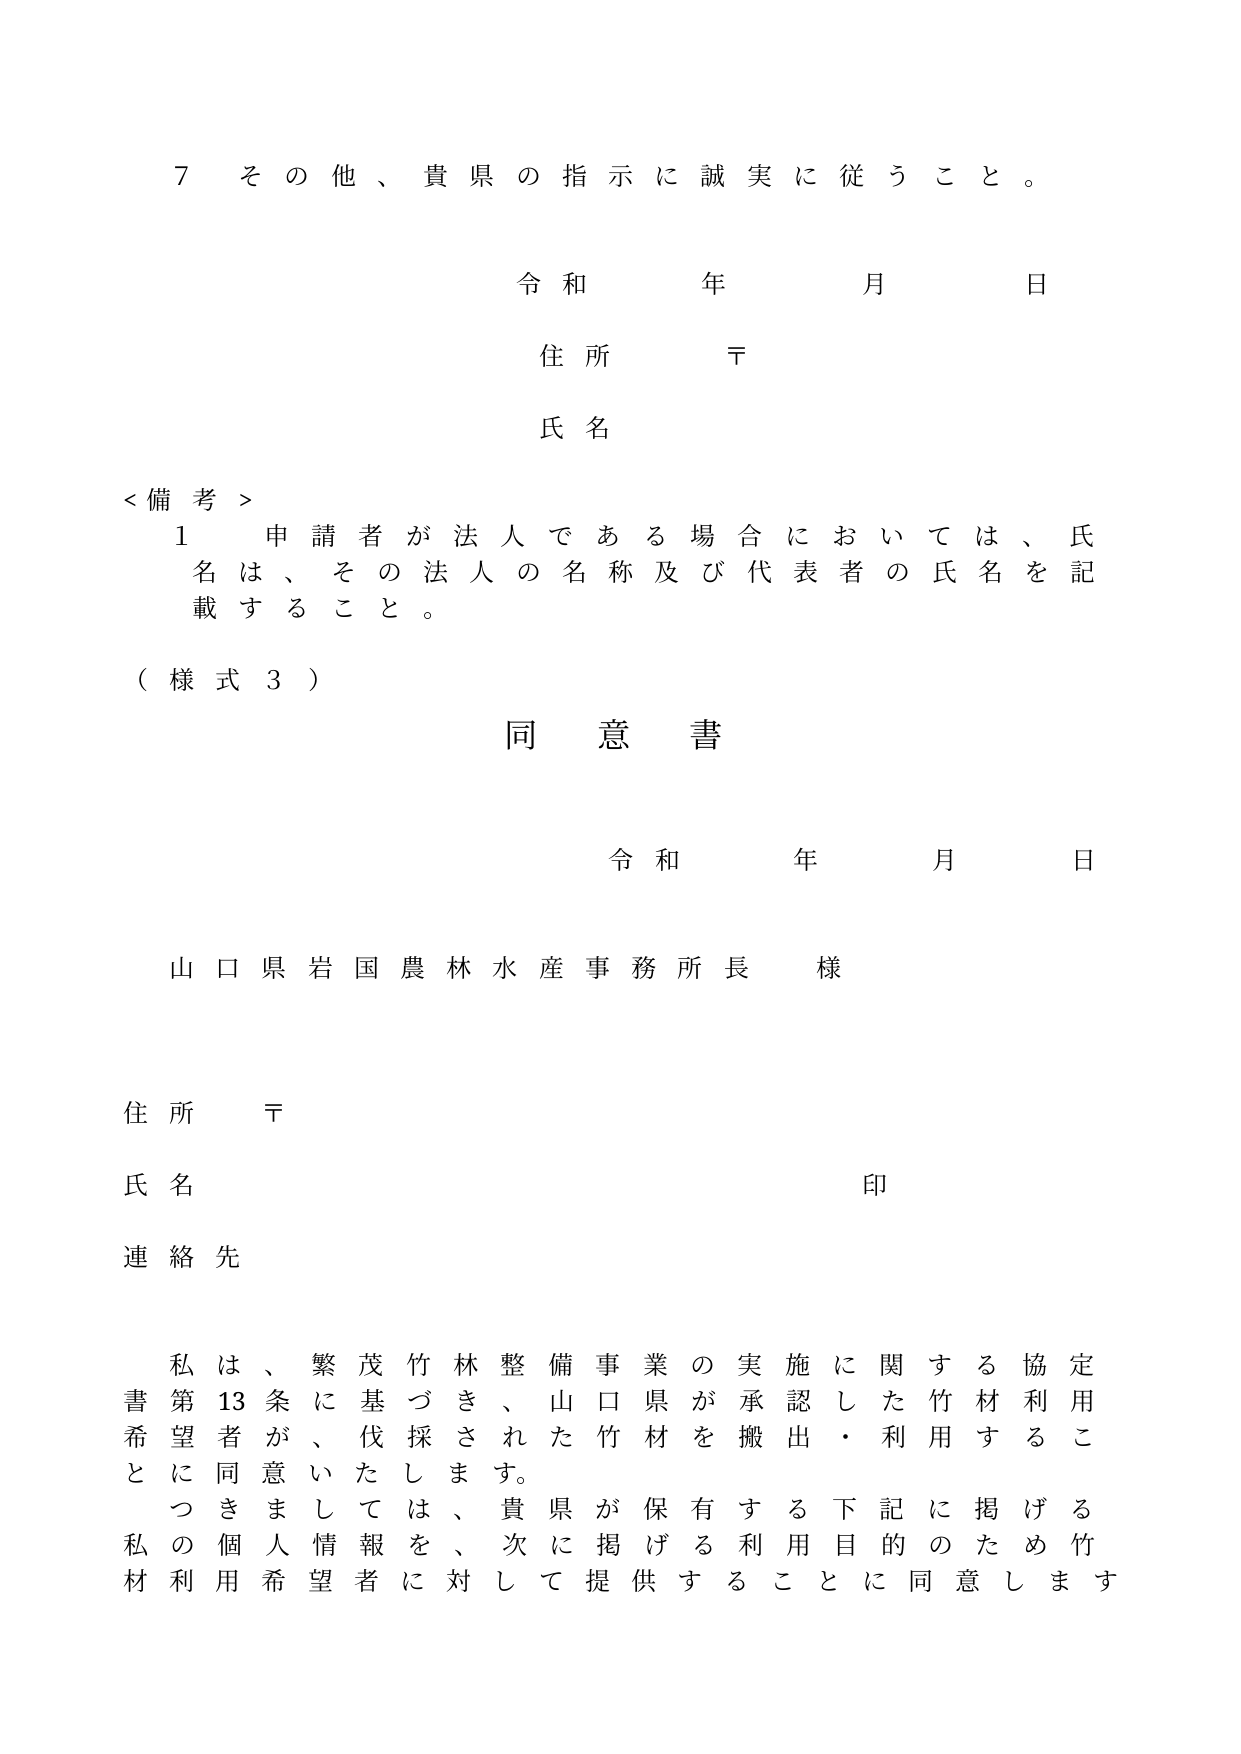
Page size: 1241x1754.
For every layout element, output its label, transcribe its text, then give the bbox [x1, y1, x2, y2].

text 氏名 [123, 408, 1117, 444]
text <備考> [123, 481, 1117, 517]
text 連絡先 [123, 1201, 1117, 1273]
text 令和 年 月 日 [123, 841, 1117, 877]
text 住所 〒 [123, 1057, 1117, 1129]
text 氏名 印 [123, 1129, 1117, 1201]
text １ 申請者が法人である場合においては、氏名は、その法人の名称及び代表者の氏名を記載すること。 [146, 517, 1117, 625]
text 令和 年 月 日 [123, 264, 1117, 300]
text 同 意 書 [123, 697, 1117, 769]
text 住所 〒 [123, 336, 1117, 372]
text つきましては、貴県が保有する下記に掲げる私の個人情報を、次に掲げる利用目的のため竹材利用希望者に対して提供することに同意します。 [123, 1490, 1117, 1598]
text ７ その他、貴県の指示に誠実に従うこと。 [123, 156, 1117, 192]
text （様式３） [123, 661, 1117, 697]
text 私は、繁茂竹林整備事業の実施に関する協定書第13条に基づき、山口県が承認した竹材利用希望者が、伐採された竹材を搬出・利用することに同意いたします。 [123, 1346, 1117, 1490]
text 山口県岩国農林水産事務所長 様 [123, 949, 1117, 985]
